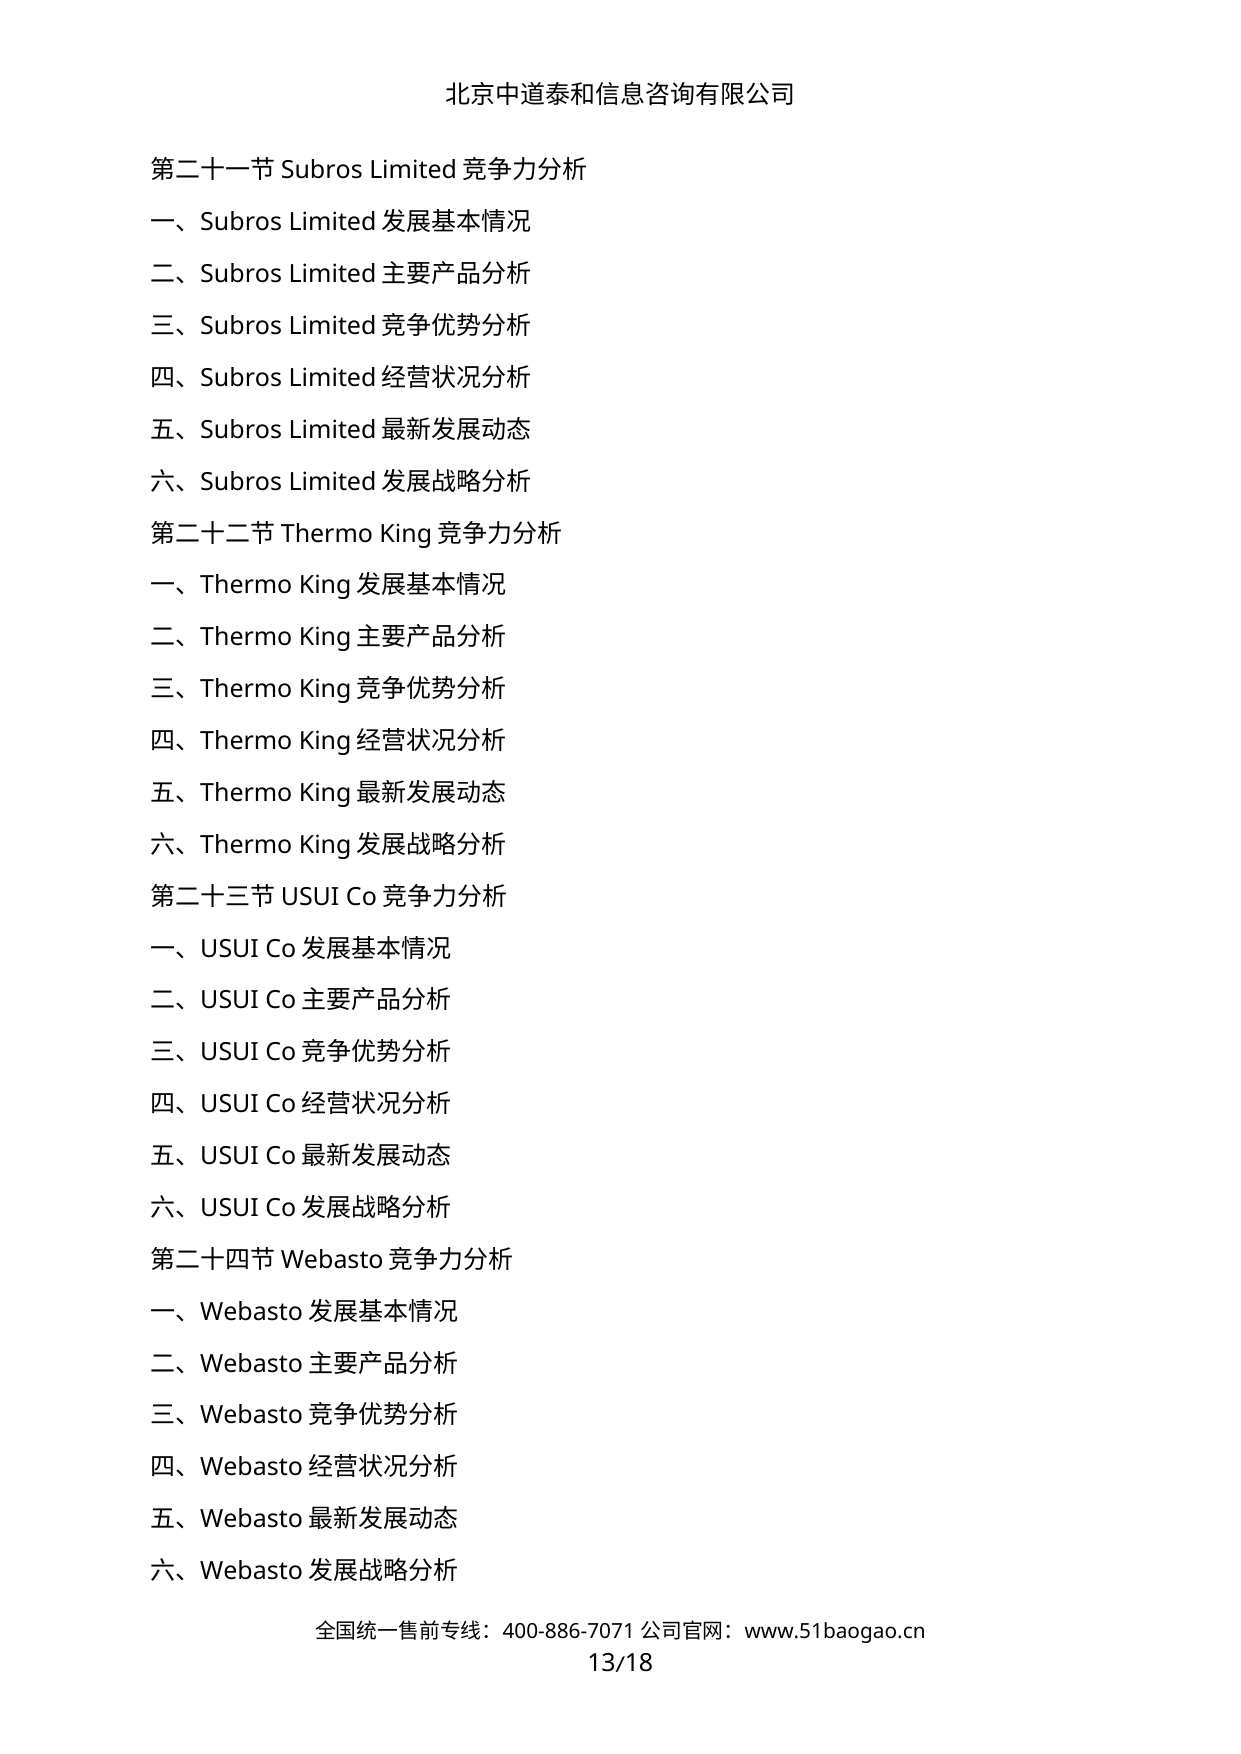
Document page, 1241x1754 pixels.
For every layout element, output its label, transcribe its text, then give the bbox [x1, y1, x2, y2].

text 六、Webasto发展战略分析 [150, 1551, 1090, 1587]
text 二、Thermo King主要产品分析 [150, 617, 1090, 653]
text 四、Subros Limited经营状况分析 [150, 357, 1090, 394]
text 第二十一节 Subros Limited竞争力分析 [150, 150, 1090, 186]
text 三、Webasto竞争优势分析 [150, 1395, 1090, 1431]
text 第二十三节 USUI Co竞争力分析 [150, 876, 1090, 912]
text 四、USUI Co经营状况分析 [150, 1084, 1090, 1120]
text 五、Subros Limited最新发展动态 [150, 409, 1090, 446]
text 二、Subros Limited主要产品分析 [150, 254, 1090, 290]
text 五、Thermo King最新发展动态 [150, 772, 1090, 809]
text 五、Webasto最新发展动态 [150, 1499, 1090, 1535]
text 四、Webasto经营状况分析 [150, 1447, 1090, 1483]
text 一、Webasto发展基本情况 [150, 1291, 1090, 1327]
text 一、Thermo King发展基本情况 [150, 565, 1090, 601]
text 三、Thermo King竞争优势分析 [150, 669, 1090, 705]
text 三、Subros Limited竞争优势分析 [150, 306, 1090, 342]
text 第二十四节 Webasto竞争力分析 [150, 1239, 1090, 1276]
text 五、USUI Co最新发展动态 [150, 1136, 1090, 1172]
text 三、USUI Co竞争优势分析 [150, 1032, 1090, 1068]
text 四、Thermo King经营状况分析 [150, 721, 1090, 757]
text 一、Subros Limited发展基本情况 [150, 202, 1090, 238]
text 六、USUI Co发展战略分析 [150, 1187, 1090, 1224]
text 第二十二节 Thermo King竞争力分析 [150, 513, 1090, 549]
text 二、Webasto主要产品分析 [150, 1343, 1090, 1379]
text 六、Subros Limited发展战略分析 [150, 461, 1090, 497]
text 二、USUI Co主要产品分析 [150, 980, 1090, 1016]
text 六、Thermo King发展战略分析 [150, 824, 1090, 861]
text 一、USUI Co发展基本情况 [150, 928, 1090, 964]
